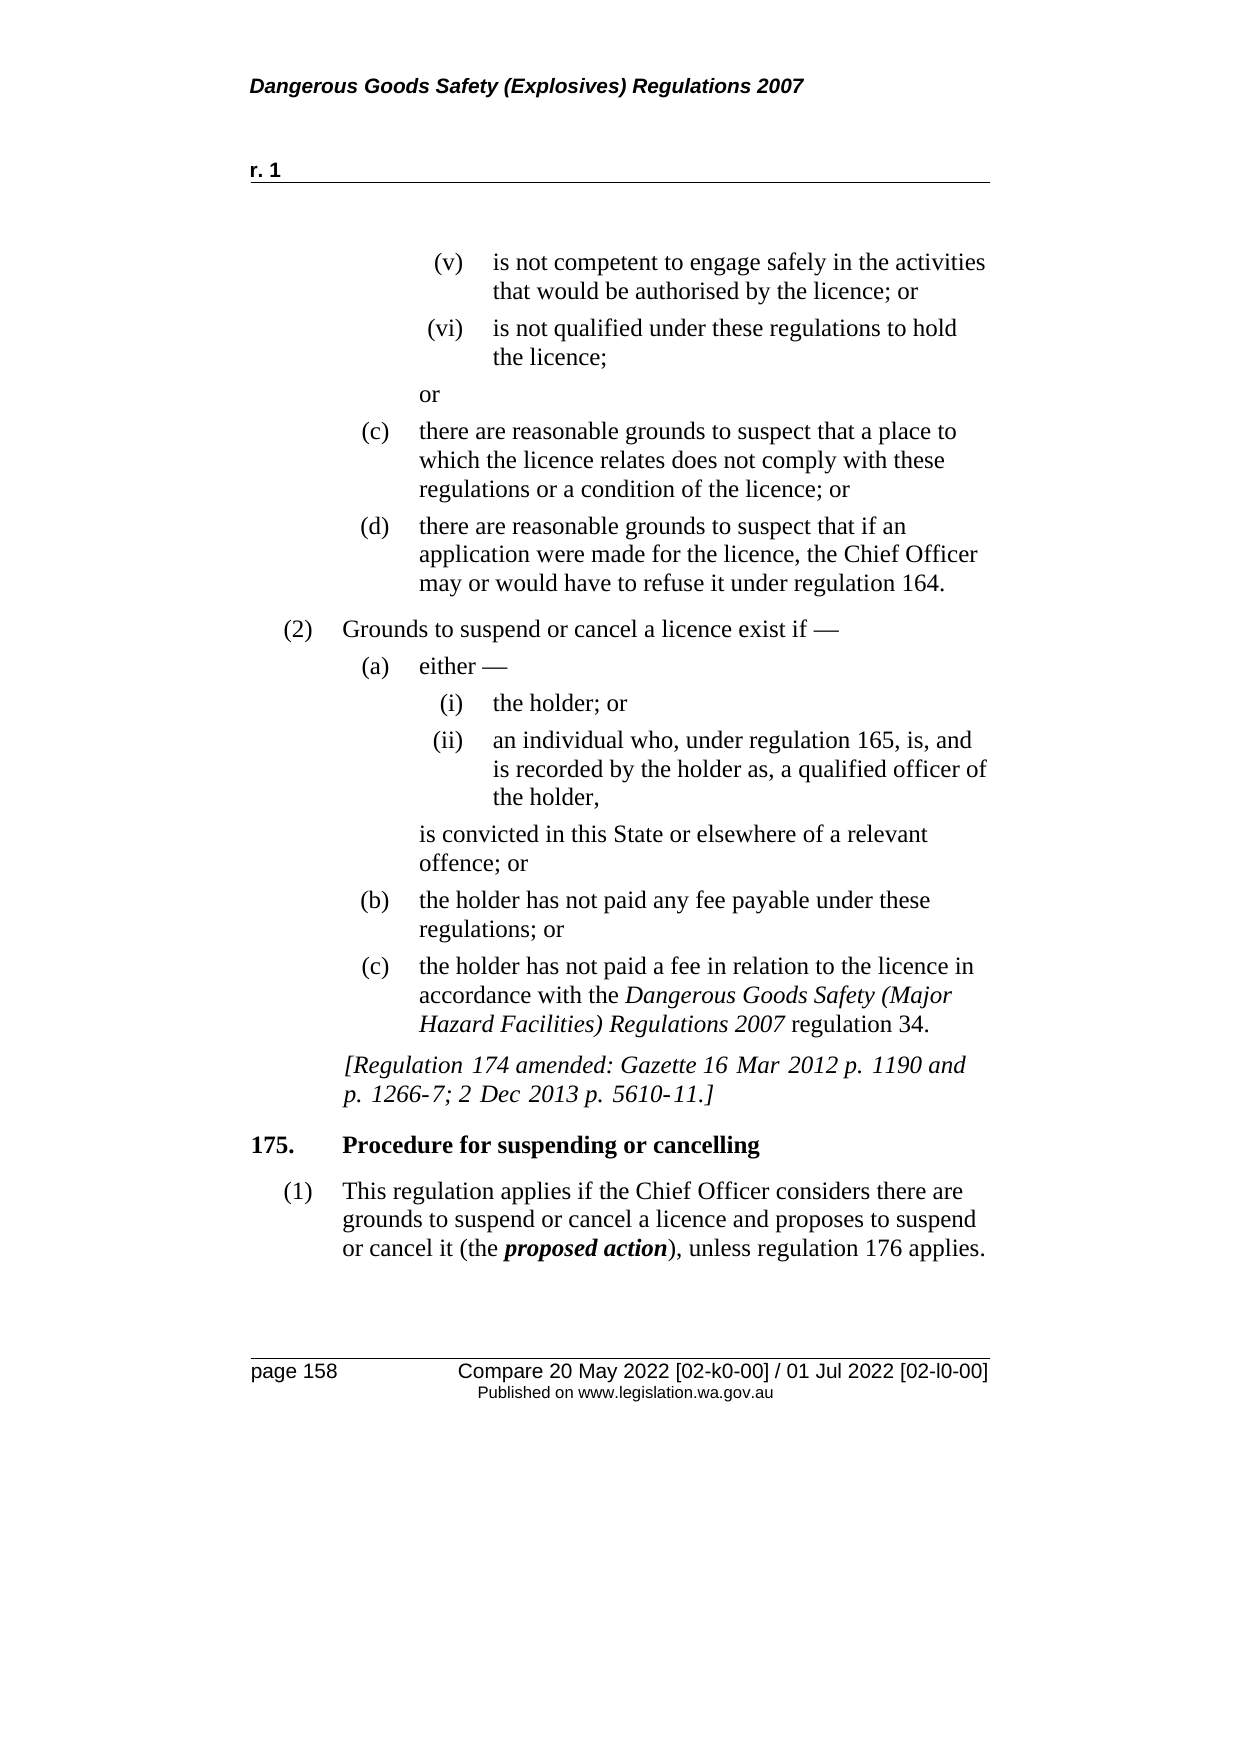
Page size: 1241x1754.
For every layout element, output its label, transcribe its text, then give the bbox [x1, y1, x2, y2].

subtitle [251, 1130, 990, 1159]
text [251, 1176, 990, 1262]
text (v) is not competent to engage safely in the activities that would be authorised by the licence; or [251, 247, 990, 305]
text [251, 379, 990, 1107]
text (vi) is not qualified under these regulations to hold the licence; [251, 313, 990, 371]
